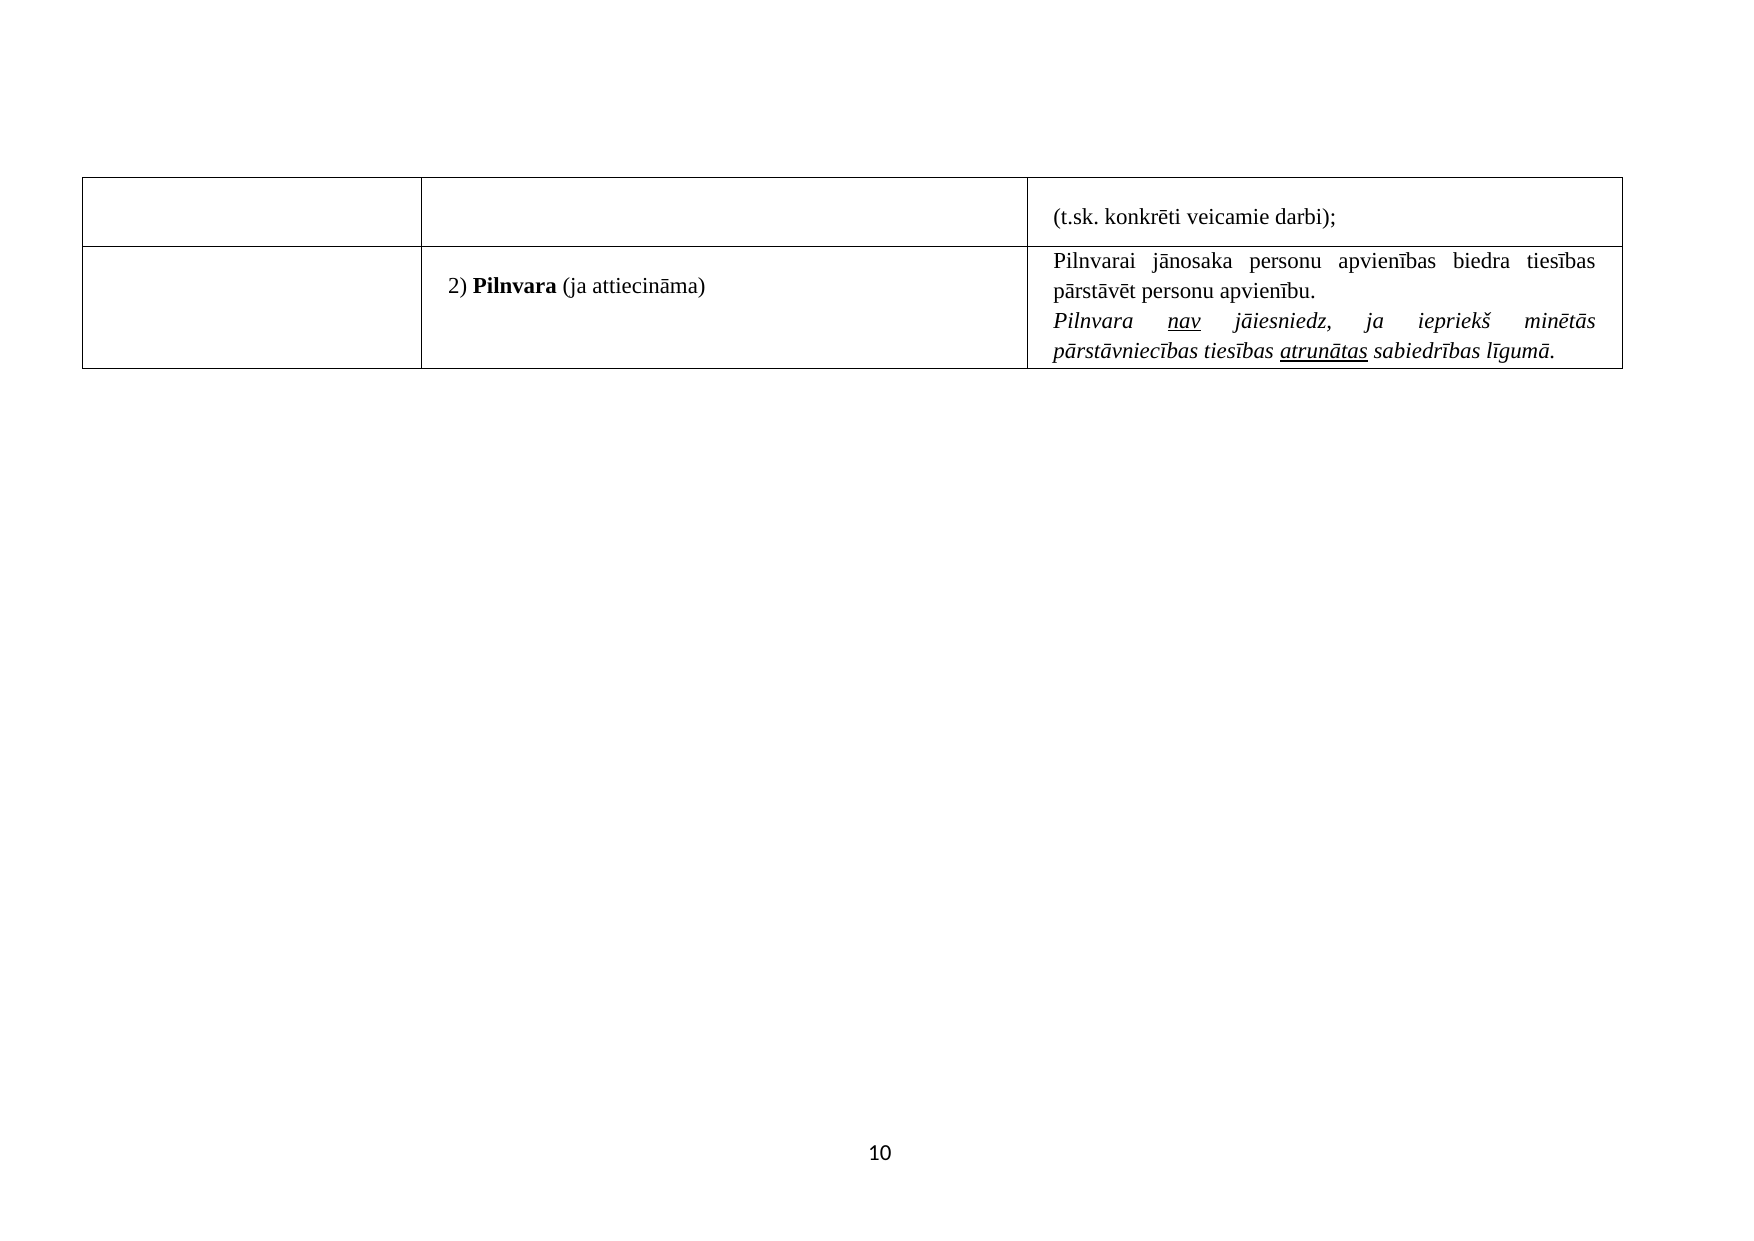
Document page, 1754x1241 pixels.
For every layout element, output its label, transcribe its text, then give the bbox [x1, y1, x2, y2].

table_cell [1028, 178, 1622, 246]
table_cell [83, 178, 421, 246]
table_cell Pilnvarai jānosaka personu apvienības biedra tiesības pārstāvēt personu apvienību. Pilnvara nav jāiesniedz, ja iepriekš minētās pārstāvniecības tiesības atrunātas sabiedrības līgumā. [1028, 247, 1622, 368]
table_cell [83, 247, 421, 368]
table_cell 2) Pilnvara (ja attiecināma) [422, 247, 1027, 368]
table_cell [422, 178, 1027, 246]
